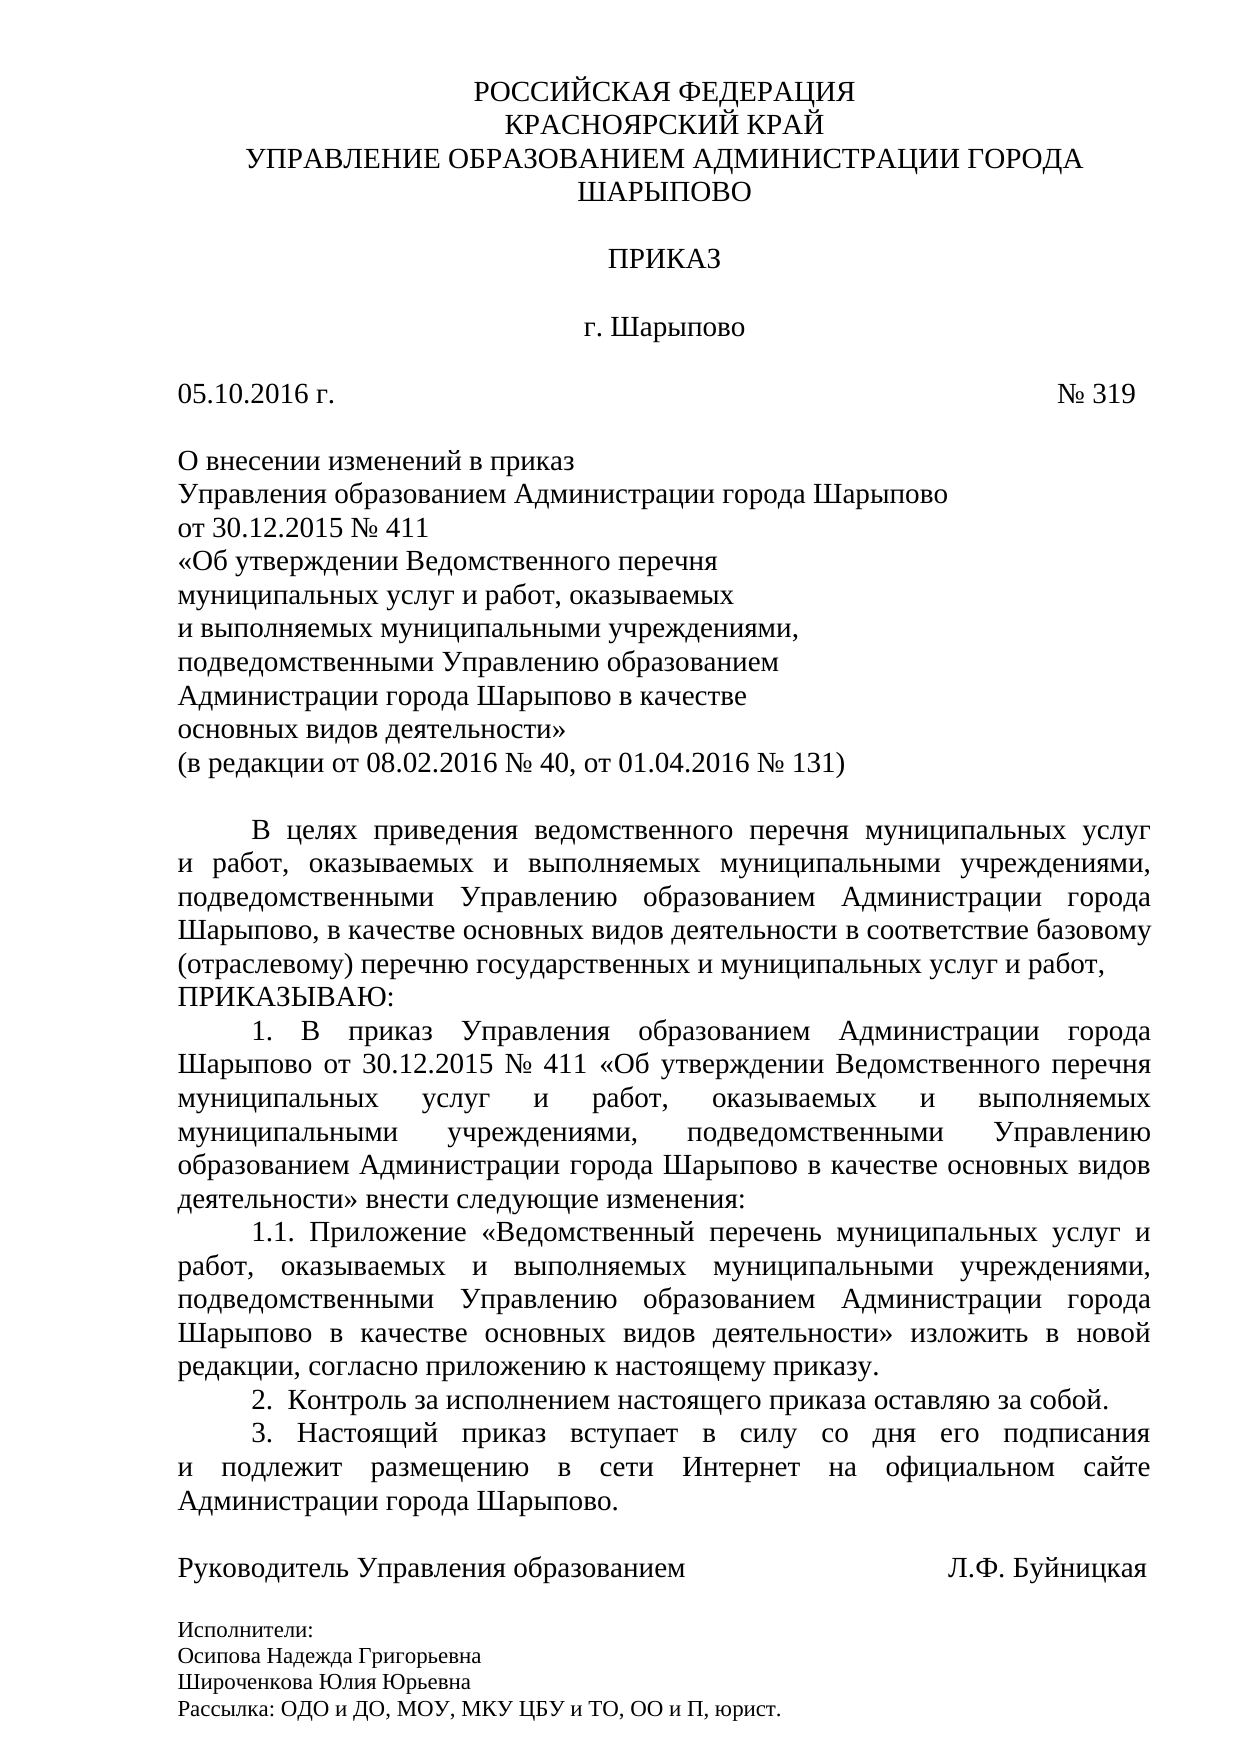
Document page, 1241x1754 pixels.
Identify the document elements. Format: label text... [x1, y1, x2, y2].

text «Об утверждении Ведомственного перечня [177, 543, 1152, 577]
text Исполнители: [177, 1616, 1152, 1642]
text 3. Настоящий приказ вступает в силу со дня его подписания и подлежит размещению в сети Интернет на официальном сайте Администрации города Шарыпово. [177, 1416, 1152, 1516]
text Управления образованием Администрации города Шарыпово [177, 476, 1152, 510]
text от 30.12.2015 № 411 [177, 510, 1152, 543]
text (в редакции от 08.02.2016 № 40, от 01.04.2016 № 131) [177, 745, 1152, 778]
text 05.10.2016 г. № 319 [177, 376, 1152, 409]
text ПРИКАЗ [177, 242, 1152, 275]
text Руководитель Управления образованием Л.Ф. Буйницкая [177, 1550, 1152, 1583]
text муниципальных услуг и работ, оказываемых [177, 577, 1152, 611]
text КРАСНОЯРСКИЙ КРАЙ [177, 107, 1152, 141]
text основных видов деятельности» [177, 711, 1152, 745]
text В целях приведения ведомственного перечня муниципальных услуг и работ, оказываемых и выполняемых муниципальными учреждениями, подведомственными Управлению образованием Администрации города Шарыпово, в качестве основных видов деятельности в соответствие базовому (отраслевому) перечню государственных и муниципальных услуг и работ, [177, 812, 1152, 979]
text г. Шарыпово [177, 309, 1152, 342]
text подведомственными Управлению образованием [177, 644, 1152, 678]
text Администрации города Шарыпово в качестве [177, 678, 1152, 711]
list 1.1. Приложение «Ведомственный перечень муниципальных услуг и работ, оказываемых и выполняемых муниципальными учреждениями, подведомственными Управлению образованием Администрации города Шарыпово в качестве основных видов деятельности» изложить в новой редакции, согласно приложению к настоящему приказу. [177, 1214, 1152, 1382]
text Осипова Надежда Григорьевна [177, 1642, 1152, 1668]
text Рассылка: ОДО и ДО, МОУ, МКУ ЦБУ и ТО, ОО и П, юрист. [177, 1695, 1152, 1721]
text ПРИКАЗЫВАЮ: [177, 979, 1152, 1013]
text РОССИЙСКАЯ ФЕДЕРАЦИЯ [177, 74, 1152, 107]
text УПРАВЛЕНИЕ ОБРАЗОВАНИЕМ АДМИНИСТРАЦИИ ГОРОДА ШАРЫПОВО [177, 141, 1152, 208]
text Широченкова Юлия Юрьевна [177, 1668, 1152, 1695]
text 1. В приказ Управления образованием Администрации города Шарыпово от 30.12.2015 № 411 «Об утверждении Ведомственного перечня муниципальных услуг и работ, оказываемых и выполняемых муниципальными учреждениями, подведомственными Управлению образованием Администрации города Шарыпово в качестве основных видов деятельности» внести следующие изменения: [177, 1013, 1152, 1214]
text и выполняемых муниципальными учреждениями, [177, 611, 1152, 644]
text О внесении изменений в приказ [177, 443, 1152, 476]
text 2. Контроль за исполнением настоящего приказа оставляю за собой. [177, 1382, 1152, 1416]
